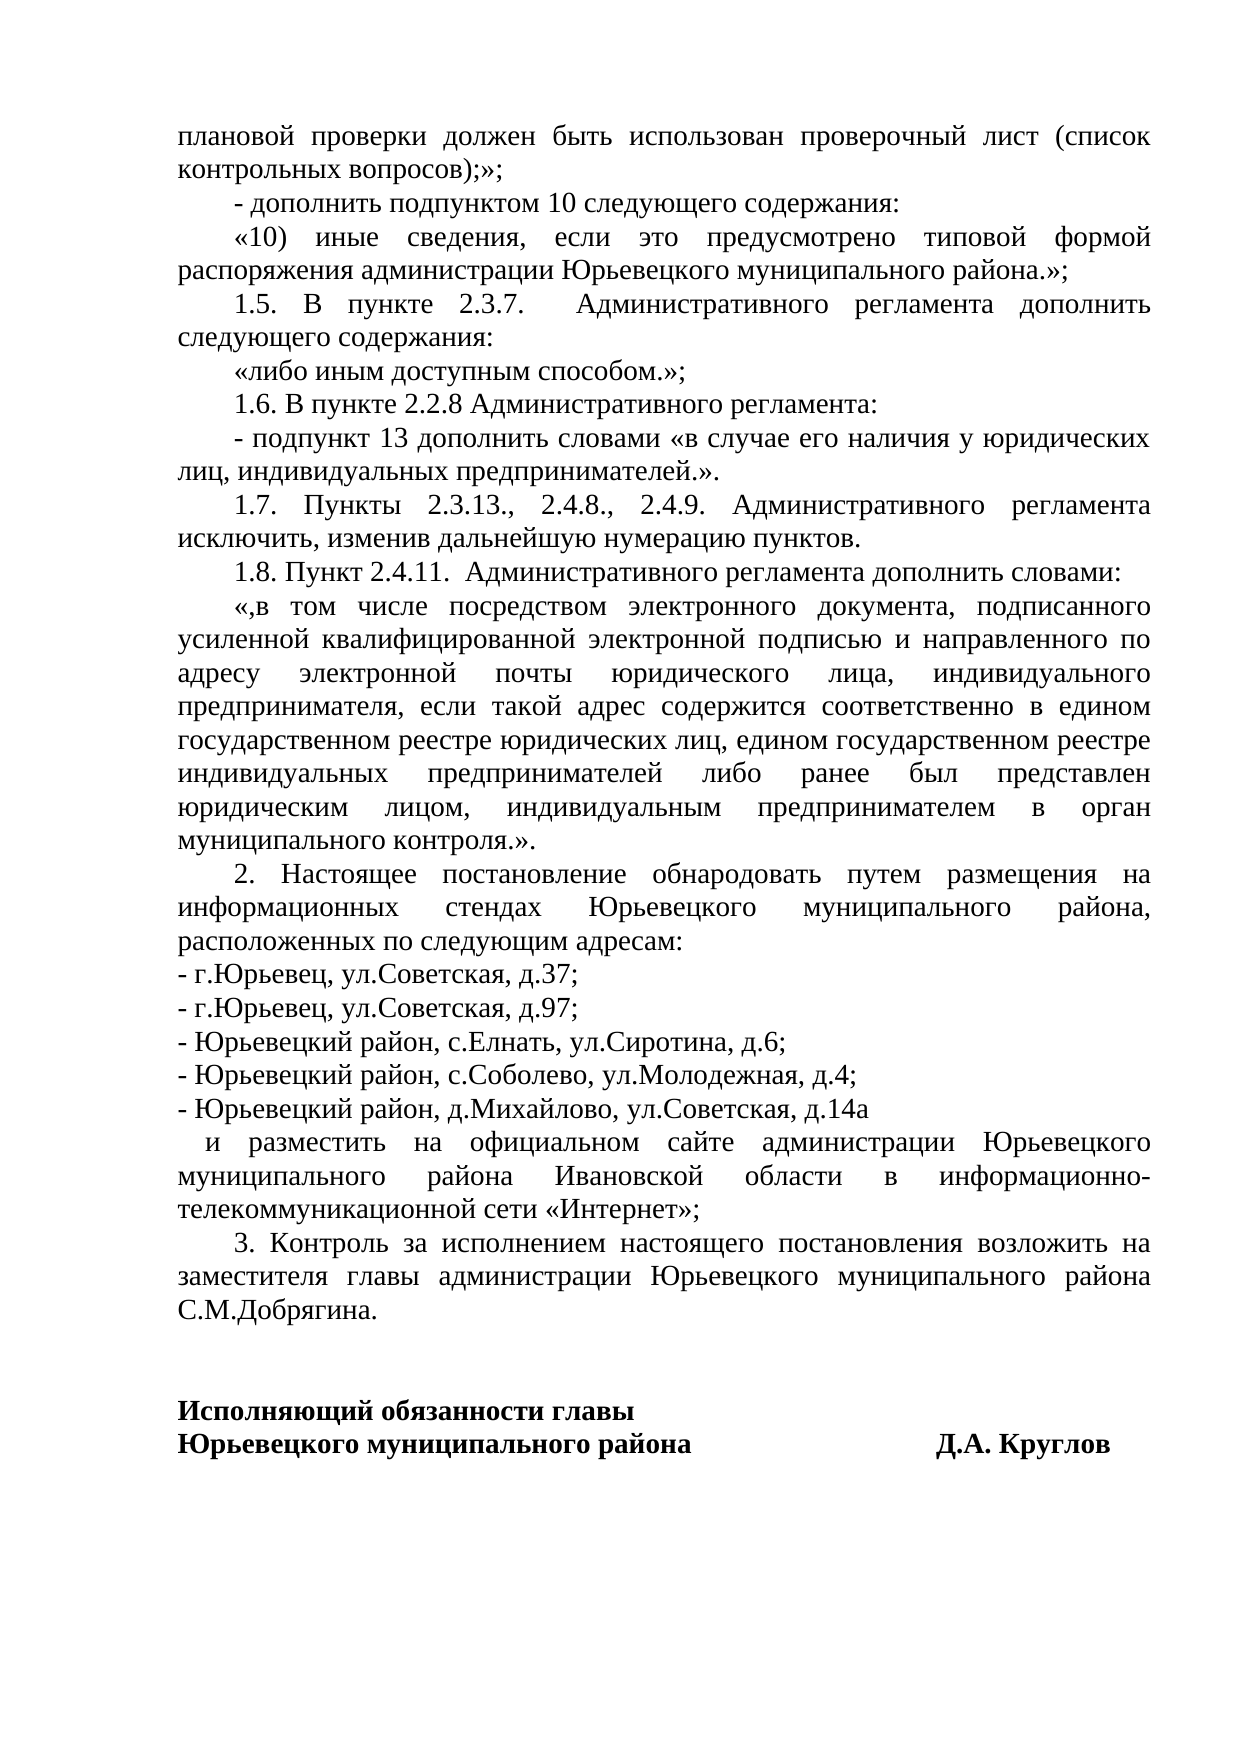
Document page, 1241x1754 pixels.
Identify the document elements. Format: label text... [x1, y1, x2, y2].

text и разместить на официальном сайте администрации Юрьевецкого муниципального района Ивановской области в информационно-телекоммуникационной сети «Интернет»; [177, 1124, 1152, 1225]
text - г.Юрьевец, ул.Советская, д.37; [177, 957, 1152, 990]
text 1.6. В пункте 2.2.8 Административного регламента: [177, 386, 1152, 420]
text - Юрьевецкий район, д.Михайлово, ул.Советская, д.14а [177, 1091, 1152, 1124]
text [177, 118, 1152, 185]
text «либо иным доступным способом.»; [177, 353, 1152, 386]
text 1.8. Пункт 2.4.11. Административного регламента дополнить словами: [177, 554, 1152, 588]
text - подпункт 13 дополнить словами «в случае его наличия у юридических лиц, индивидуальных предпринимателей.». [177, 420, 1152, 487]
text «10) иные сведения, если это предусмотрено типовой формой распоряжения администрации Юрьевецкого муниципального района.»; [177, 219, 1152, 286]
text - Юрьевецкий район, с.Соболево, ул.Молодежная, д.4; [177, 1057, 1152, 1091]
text - г.Юрьевец, ул.Советская, д.97; [177, 990, 1152, 1024]
text - Юрьевецкий район, с.Елнать, ул.Сиротина, д.6; [177, 1024, 1152, 1057]
text Юрьевецкого муниципального района Д.А. Круглов [177, 1426, 1152, 1460]
text Исполняющий обязанности главы [177, 1393, 1152, 1426]
text 3. Контроль за исполнением настоящего постановления возложить на заместителя главы администрации Юрьевецкого муниципального района С.М.Добрягина. [177, 1225, 1152, 1326]
text 1.5. В пункте 2.3.7. Административного регламента дополнить следующего содержания: [177, 286, 1152, 353]
text - дополнить подпунктом 10 следующего содержания: [177, 185, 1152, 219]
text 2. Настоящее постановление обнародовать путем размещения на информационных стендах Юрьевецкого муниципального района, расположенных по следующим адресам: [177, 856, 1152, 957]
text «,в том числе посредством электронного документа, подписанного усиленной квалифицированной электронной подписью и направленного по адресу электронной почты юридического лица, индивидуального предпринимателя, если такой адрес содержится соответственно в едином государственном реестре юридических лиц, едином государственном реестре индивидуальных предпринимателей либо ранее был представлен юридическим лицом, индивидуальным предпринимателем в орган муниципального контроля.». [177, 588, 1152, 856]
text 1.7. Пункты 2.3.13., 2.4.8., 2.4.9. Административного регламента исключить, изменив дальнейшую нумерацию пунктов. [177, 487, 1152, 554]
